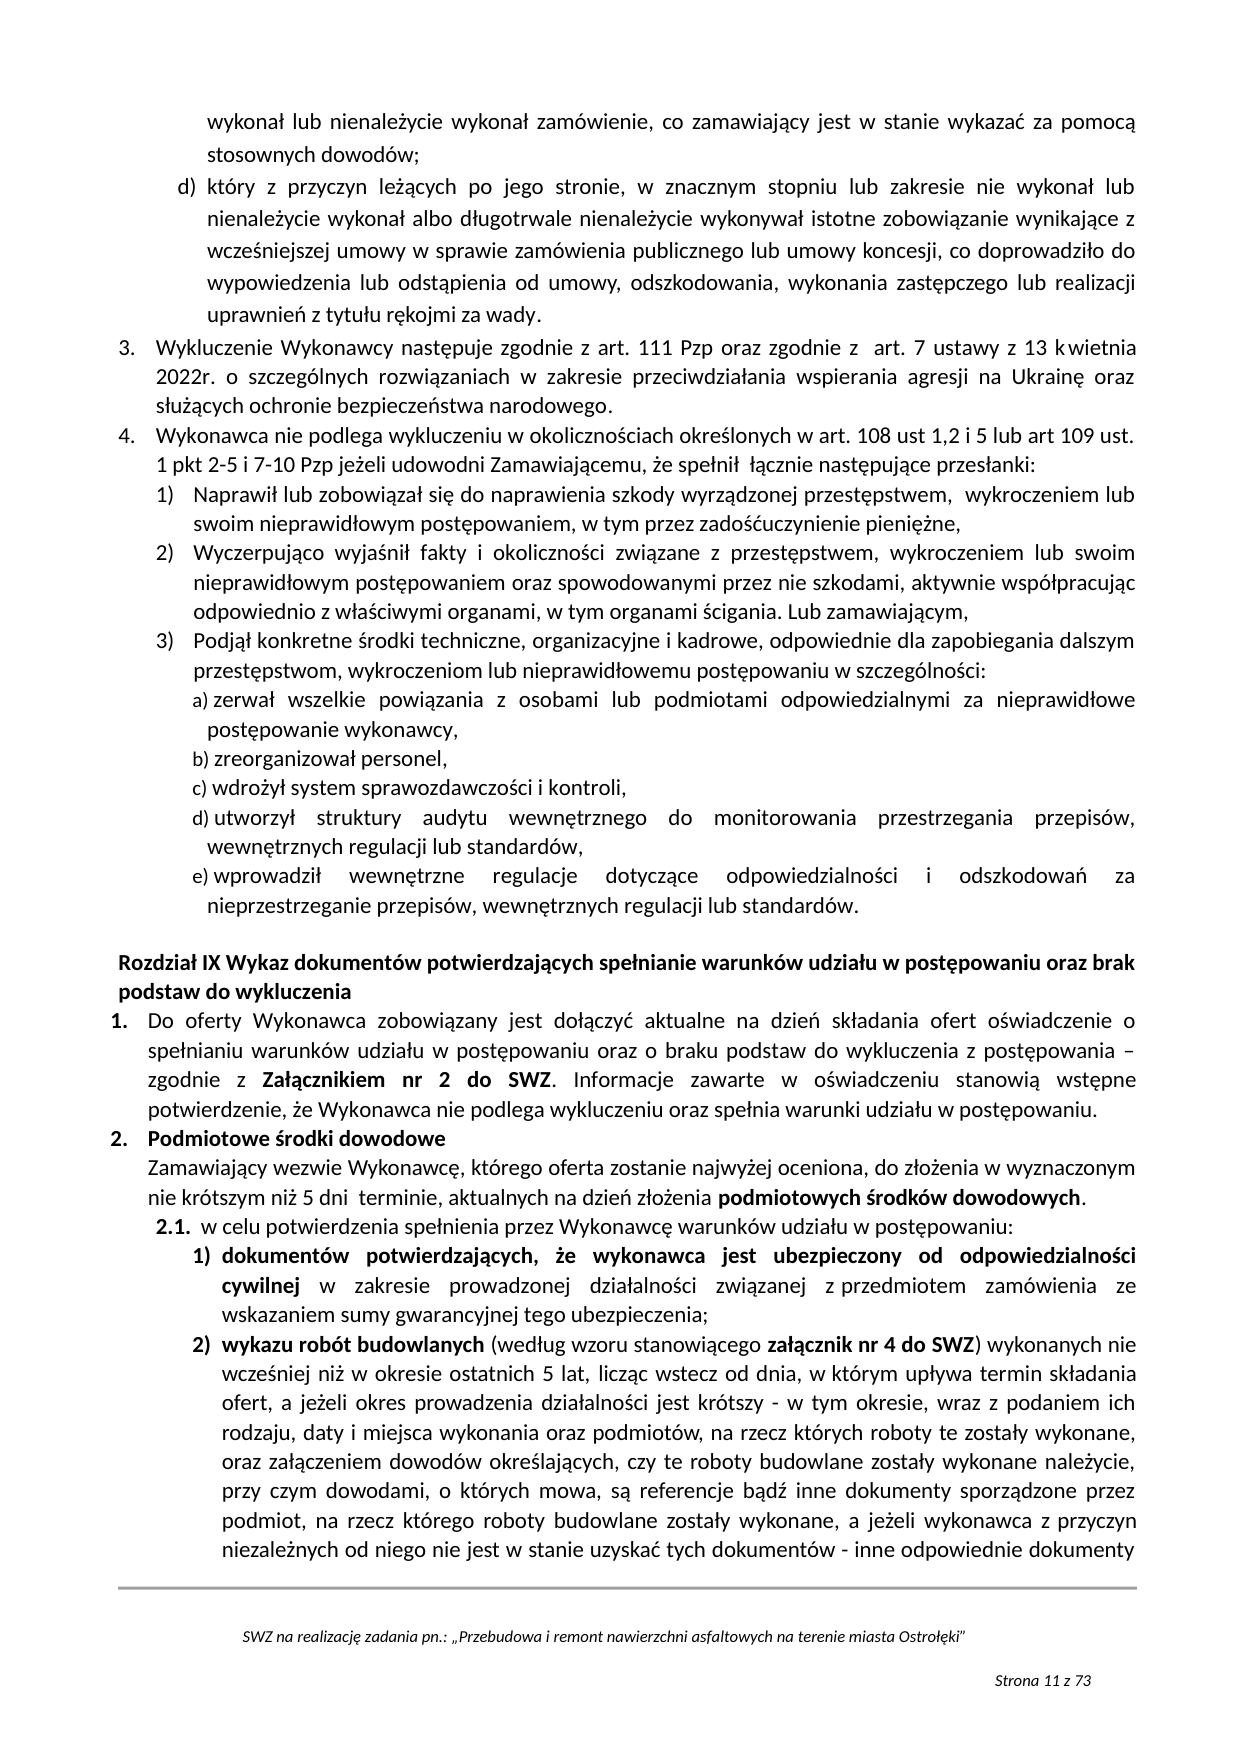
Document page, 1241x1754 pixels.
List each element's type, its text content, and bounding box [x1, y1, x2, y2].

list Podjął konkretne środki techniczne, organizacyjne i kadrowe, odpowiednie dla zapobiegania dalszym przestępstwom, wykroczeniom lub nieprawidłowemu postępowaniu w szczególności: [156, 627, 1137, 684]
list Podmiotowe środki dowodowe [110, 1124, 1137, 1152]
list wdrożył system sprawozdawczości i kontroli, [192, 773, 1137, 801]
list utworzył struktury audytu wewnętrznego do monitorowania przestrzegania przepisów, wewnętrznych regulacji lub standardów, [192, 803, 1137, 860]
list Wykluczenie Wykonawcy następuje zgodnie z art. 111 Pzp oraz zgodnie z art. 7 ustawy z 13 kwietnia 2022r. o szczególnych rozwiązaniach w zakresie przeciwdziałania wspierania agresji na Ukrainę oraz służących ochronie bezpieczeństwa narodowego. [118, 333, 1137, 419]
list Wykonawca nie podlega wykluczeniu w okolicznościach określonych w art. 108 ust 1,2 i 5 lub art 109 ust. 1 pkt 2-5 i 7-10 Pzp jeżeli udowodni Zamawiającemu, że spełnił łącznie następujące przesłanki: [118, 421, 1137, 478]
list w celu potwierdzenia spełnienia przez Wykonawcę warunków udziału w postępowaniu: [156, 1212, 1137, 1240]
text Rozdział IX Wykaz dokumentów potwierdzających spełnianie warunków udziału w postępowaniu oraz brak podstaw do wykluczenia [118, 948, 1137, 1005]
list Naprawił lub zobowiązał się do naprawienia szkody wyrządzonej przestępstwem, wykroczeniem lub swoim nieprawidłowym postępowaniem, w tym przez zadośćuczynienie pieniężne, [156, 480, 1137, 537]
list Wyczerpująco wyjaśnił fakty i okoliczności związane z przestępstwem, wykroczeniem lub swoim nieprawidłowym postępowaniem oraz spowodowanymi przez nie szkodami, aktywnie współpracując odpowiednio z właściwymi organami, w tym organami ścigania. Lub zamawiającym, [156, 538, 1137, 625]
list dokumentów potwierdzających, że wykonawca jest ubezpieczony od odpowiedzialności cywilnej w zakresie prowadzonej działalności związanej z przedmiotem zamówienia ze wskazaniem sumy gwarancyjnej tego ubezpieczenia; [192, 1242, 1137, 1328]
text Zamawiający wezwie Wykonawcę, którego oferta zostanie najwyżej oceniona, do złożenia w wyznaczonym nie krótszym niż 5 dni terminie, aktualnych na dzień złożenia podmiotowych środków dowodowych. [148, 1153, 1137, 1211]
list który z przyczyn leżących po jego stronie, w znacznym stopniu lub zakresie nie wykonał lub nienależycie wykonał albo długotrwale nienależycie wykonywał istotne zobowiązanie wynikające z wcześniejszej umowy w sprawie zamówienia publicznego lub umowy koncesji, co doprowadziło do wypowiedzenia lub odstąpienia od umowy, odszkodowania, wykonania zastępczego lub realizacji uprawnień z tytułu rękojmi za wady. [177, 172, 1137, 329]
list zreorganizował personel, [192, 744, 1137, 772]
list zerwał wszelkie powiązania z osobami lub podmiotami odpowiedzialnymi za nieprawidłowe postępowanie wykonawcy, [192, 685, 1137, 743]
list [177, 107, 1137, 168]
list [192, 1330, 1137, 1563]
list Do oferty Wykonawca zobowiązany jest dołączyć aktualne na dzień składania ofert oświadczenie o spełnianiu warunków udziału w postępowaniu oraz o braku podstaw do wykluczenia z postępowania – zgodnie z Załącznikiem nr 2 do SWZ. Informacje zawarte w oświadczeniu stanowią wstępne potwierdzenie, że Wykonawca nie podlega wykluczeniu oraz spełnia warunki udziału w postępowaniu. [110, 1007, 1137, 1123]
list wprowadził wewnętrzne regulacje dotyczące odpowiedzialności i odszkodowań za nieprzestrzeganie przepisów, wewnętrznych regulacji lub standardów. [192, 862, 1137, 919]
